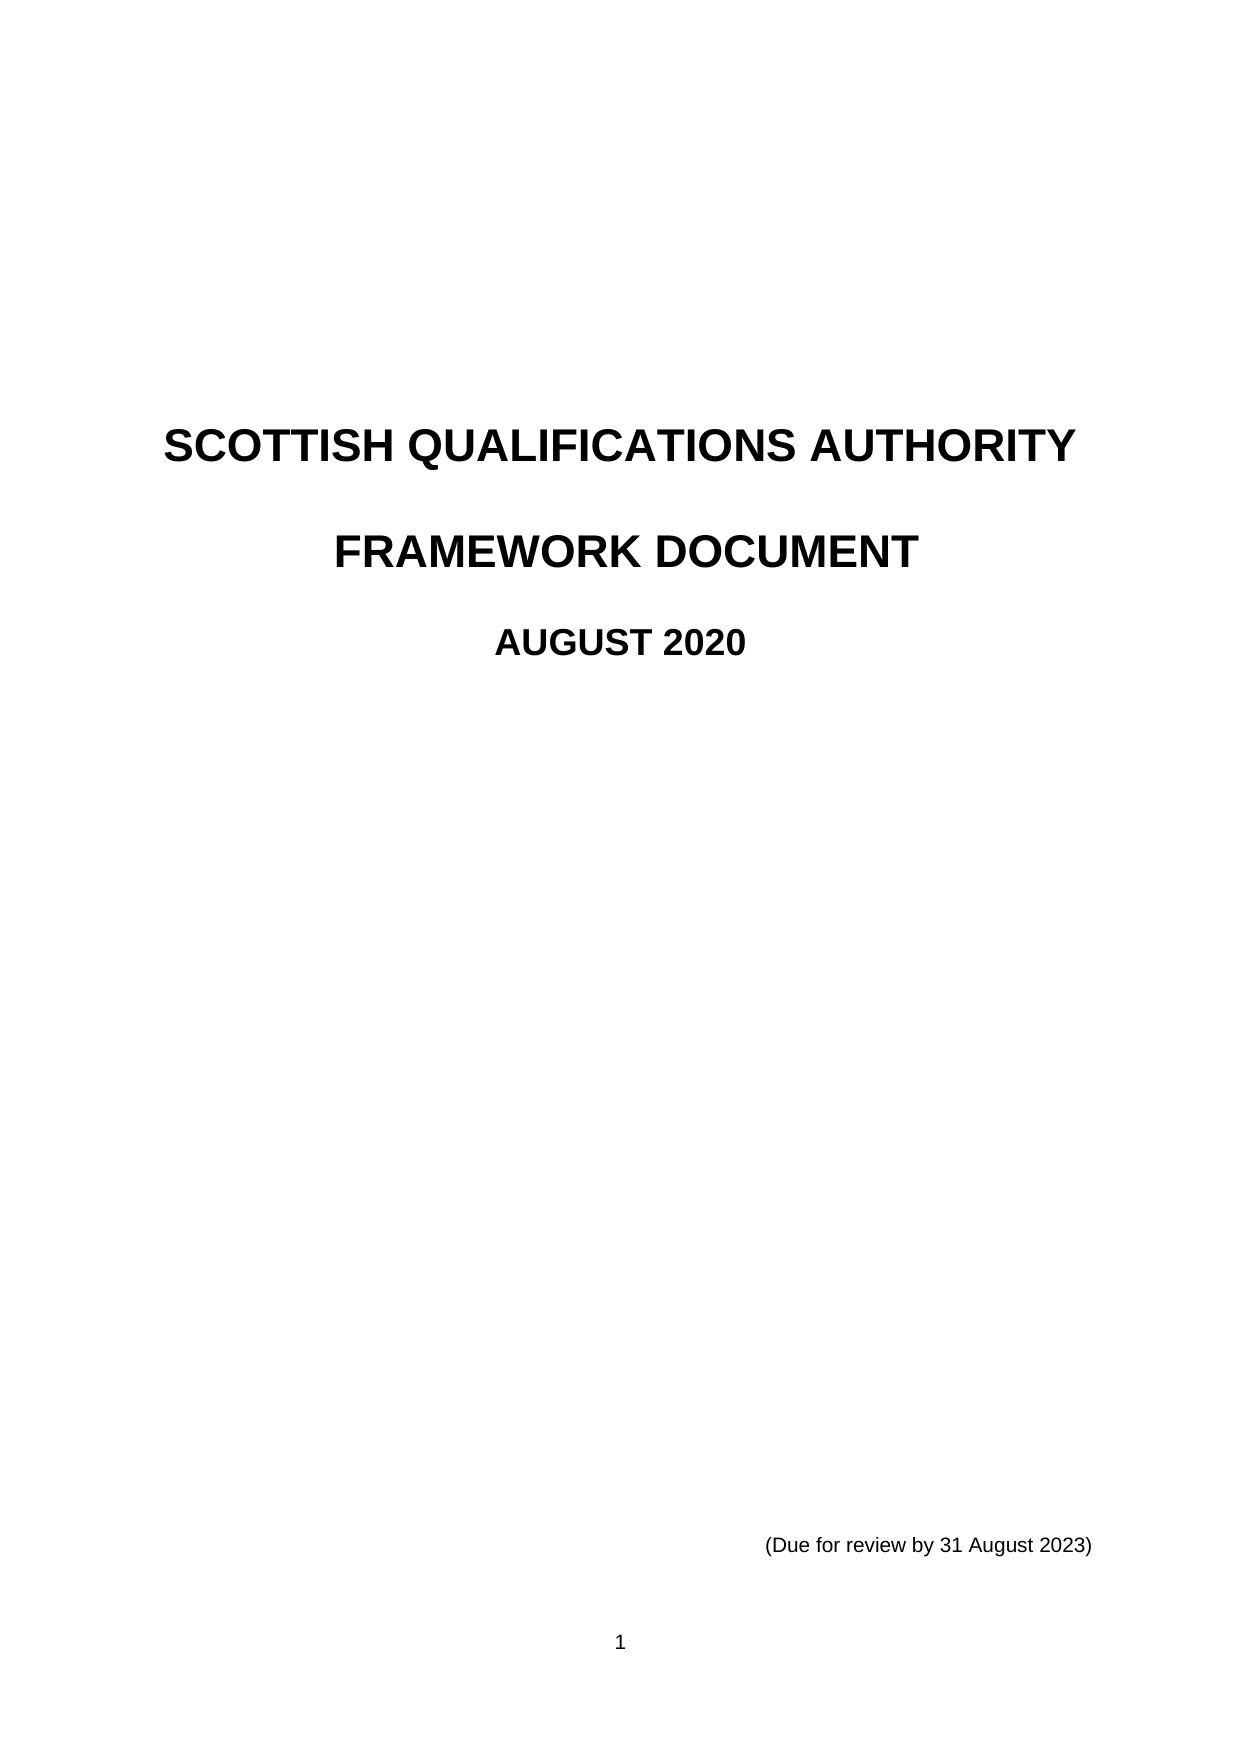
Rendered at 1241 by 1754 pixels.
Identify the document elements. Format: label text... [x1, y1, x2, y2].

text FRAMEWORK DOCUMENT [148, 524, 1092, 577]
text (Due for review by 31 August 2023) [148, 1533, 1092, 1557]
text AUGUST 2020 [148, 620, 1092, 663]
text SCOTTISH QUALIFICATIONS AUTHORITY [148, 419, 1092, 472]
